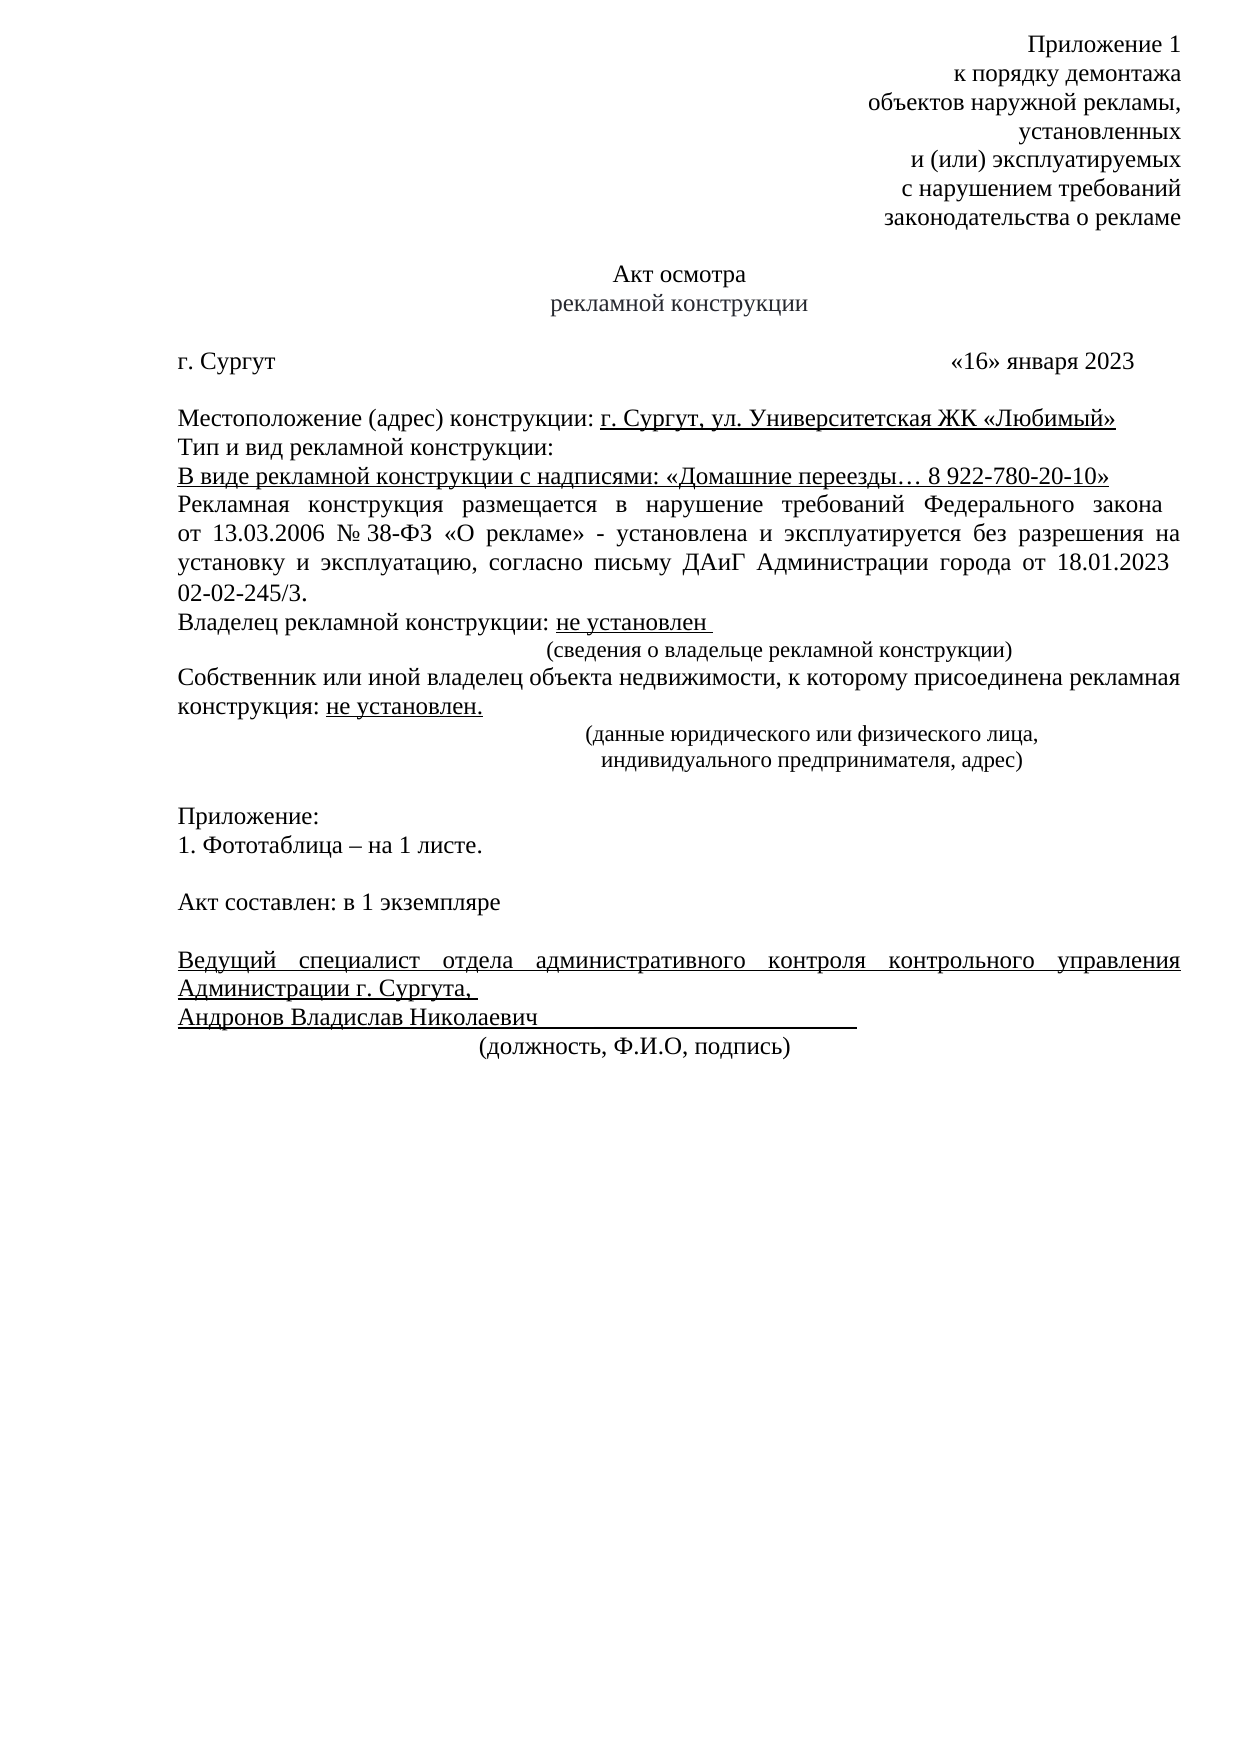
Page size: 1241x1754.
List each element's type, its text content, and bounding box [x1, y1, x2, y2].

text Рекламная конструкция размещается в нарушение требований Федерального закона от 13.03.2006 № 38-ФЗ «О рекламе» - установлена и эксплуатируется без разрешения на установку и эксплуатацию, согласно письму ДАиГ Администрации города от 18.01.2023 02-02-245/3. [177, 489, 1181, 607]
text к порядку демонтажа [797, 58, 1181, 87]
text (должность, Ф.И.О, подпись) [177, 1031, 1181, 1060]
text объектов наружной рекламы, [797, 87, 1181, 116]
text с нарушением требований [797, 173, 1181, 202]
text Тип и вид рекламной конструкции: [177, 432, 1181, 461]
text г. Сургут «16» января 2023 [177, 346, 1181, 374]
text (сведения о владельце рекламной конструкции) [177, 636, 1181, 662]
text законодательства о рекламе [797, 202, 1181, 231]
text (данные юридического или физического лица, [443, 719, 1181, 746]
text Акт составлен: в 1 экземпляре [177, 887, 1181, 916]
text Владелец рекламной конструкции: не установлен [177, 607, 1181, 636]
text 1. Фототаблица – на 1 листе. [177, 830, 1181, 858]
text Собственник или иной владелец объекта недвижимости, к которому присоединена рекламная конструкция: не установлен. [177, 662, 1181, 719]
text Акт осмотра [177, 259, 1181, 288]
text Приложение: [177, 801, 1181, 830]
text Ведущий специалист отдела административного контроля контрольного управления Администрации г. Сургута, [177, 945, 1181, 970]
text и (или) эксплуатируемых [797, 144, 1181, 173]
text Ведущий специалист отдела административного контроля контрольного управления Администрации г. Сургута, [177, 971, 1181, 1002]
text Местоположение (адрес) конструкции: г. Сургут, ул. Университетская ЖК «Любимый» [177, 403, 1181, 432]
text индивидуального предпринимателя, адрес) [443, 746, 1181, 772]
text рекламной конструкции [177, 288, 1181, 317]
text В виде рекламной конструкции с надписями: «Домашние переезды… 8 922-780-20-10» [177, 461, 1181, 489]
text Андронов Владислав Николаевич _____________________ [177, 1002, 1181, 1031]
text Приложение 1 [797, 29, 1181, 58]
text установленных [797, 116, 1181, 144]
